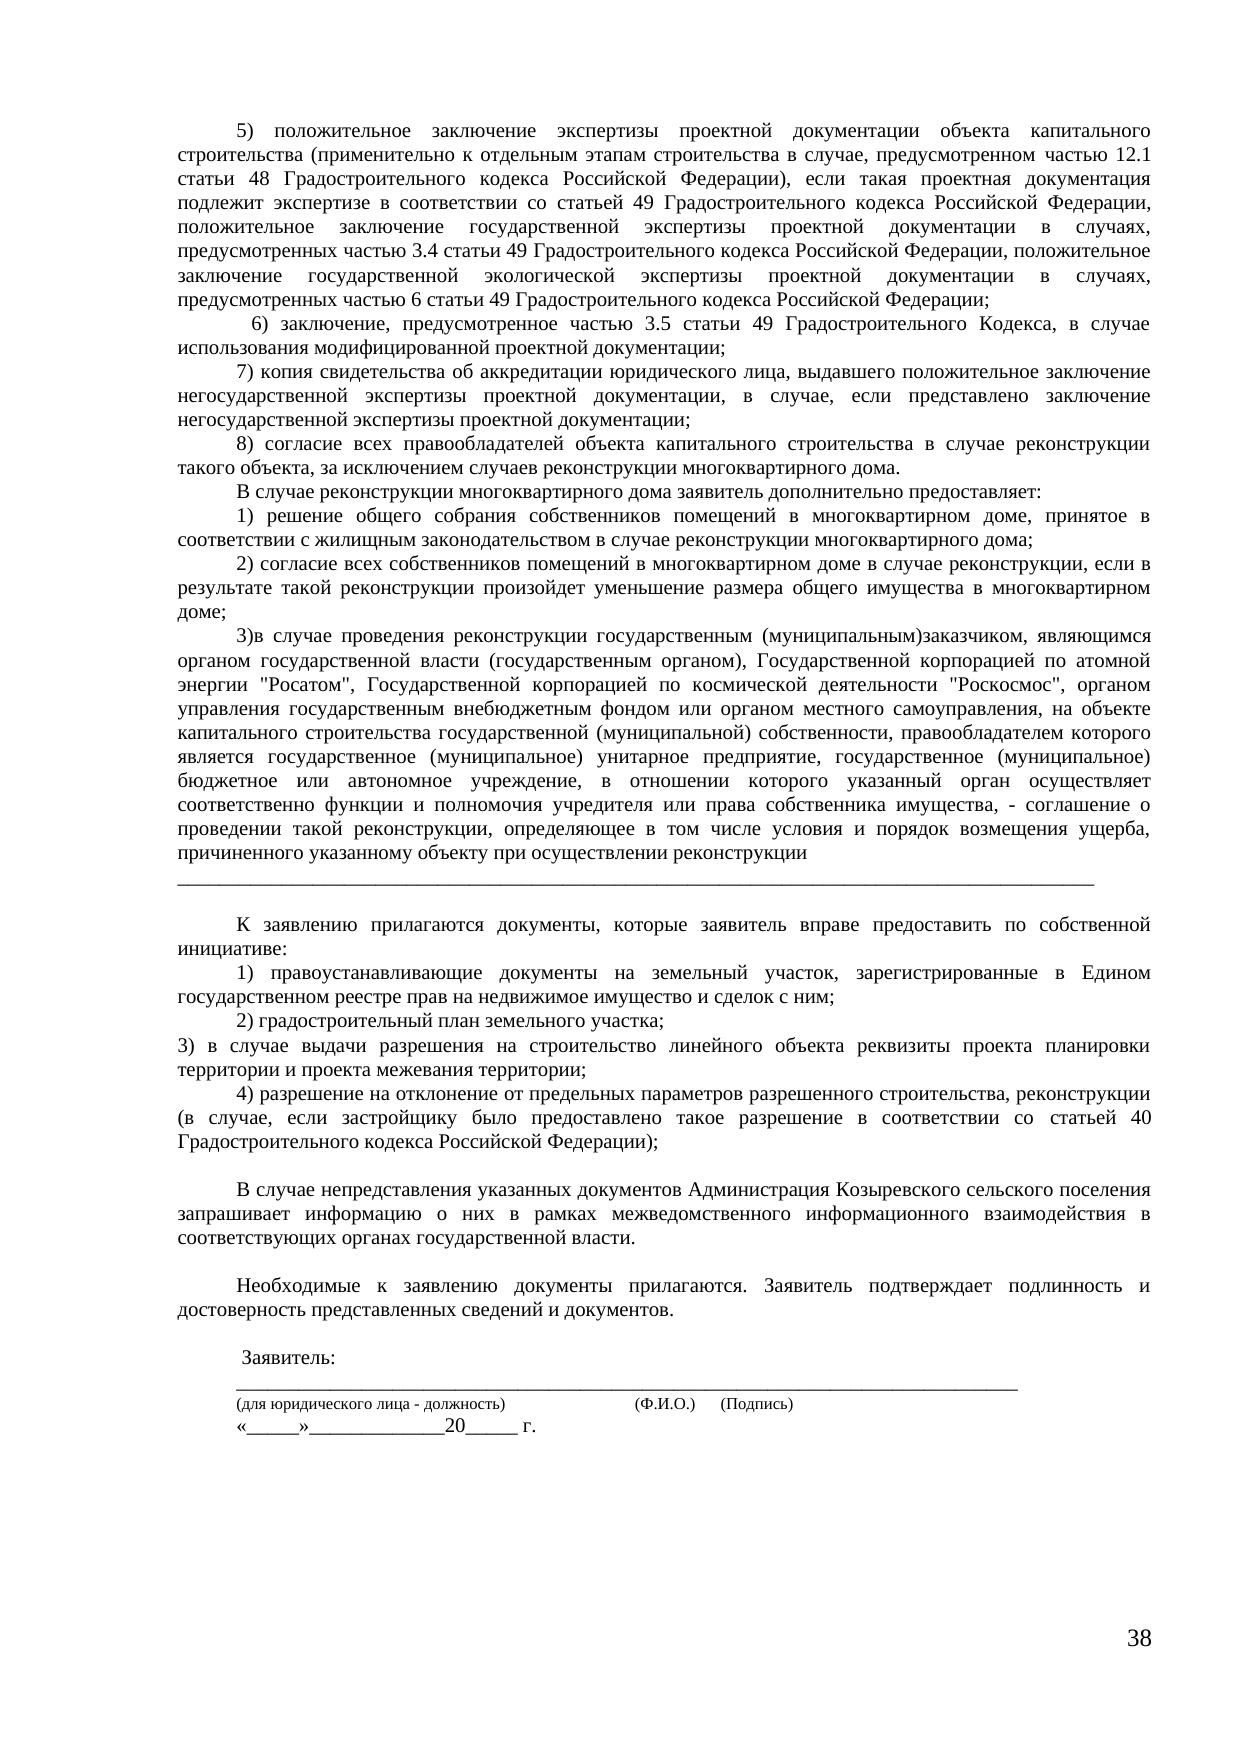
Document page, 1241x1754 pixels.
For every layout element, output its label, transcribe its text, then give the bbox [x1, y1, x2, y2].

text 2) согласие всех собственников помещений в многоквартирном доме в случае реконструкции, если в результате такой реконструкции произойдет уменьшение размера общего имущества в многоквартирном доме; [177, 551, 1152, 623]
text 7) копия свидетельства об аккредитации юридического лица, выдавшего положительное заключение негосударственной экспертизы проектной документации, в случае, если представлено заключение негосударственной экспертизы проектной документации; [177, 359, 1152, 431]
text 2) градостроительный план земельного участка; [177, 1008, 1152, 1032]
text Заявитель: [177, 1345, 1152, 1369]
text 4) разрешение на отклонение от предельных параметров разрешенного строительства, реконструкции (в случае, если застройщику было предоставлено такое разрешение в соответствии со статьей 40 Градостроительного кодекса Российской Федерации); [177, 1081, 1152, 1153]
text 1) правоустанавливающие документы на земельный участок, зарегистрированные в Едином государственном реестре прав на недвижимое имущество и сделок с ним; [177, 960, 1152, 1008]
text (для юридического лица - должность) (Ф.И.О.) (Подпись) [177, 1393, 1152, 1413]
text 3) в случае выдачи разрешения на строительство линейного объекта реквизиты проекта планировки территории и проекта межевания территории; [177, 1032, 1152, 1081]
text 1) решение общего собрания собственников помещений в многоквартирном доме, принятое в соответствии с жилищным законодательством в случае реконструкции многоквартирного дома; [177, 503, 1152, 551]
text 5) положительное заключение экспертизы проектной документации объекта капитального строительства (применительно к отдельным этапам строительства в случае, предусмотренном частью 12.1 статьи 48 Градостроительного кодекса Российской Федерации), если такая проектная документация подлежит экспертизе в соответствии со статьей 49 Градостроительного кодекса Российской Федерации, положительное заключение государственной экспертизы проектной документации в случаях, предусмотренных частью 3.4 статьи 49 Градостроительного кодекса Российской Федерации, положительное заключение государственной экологической экспертизы проектной документации в случаях, предусмотренных частью 6 статьи 49 Градостроительного кодекса Российской Федерации; [177, 118, 1152, 311]
text ________________________________________________________________________________________ [177, 864, 1152, 888]
text В случае реконструкции многоквартирного дома заявитель дополнительно предоставляет: [177, 479, 1152, 503]
text 3)в случае проведения реконструкции государственным (муниципальным)заказчиком, являющимся органом государственной власти (государственным органом), Государственной корпорацией по атомной энергии "Росатом", Государственной корпорацией по космической деятельности "Роскосмос", органом управления государственным внебюджетным фондом или органом местного самоуправления, на объекте капитального строительства государственной (муниципальной) собственности, правообладателем которого является государственное (муниципальное) унитарное предприятие, государственное (муниципальное) бюджетное или автономное учреждение, в отношении которого указанный орган осуществляет соответственно функции и полномочия учредителя или права собственника имущества, - соглашение о проведении такой реконструкции, определяющее в том числе условия и порядок возмещения ущерба, причиненного указанному объекту при осуществлении реконструкции [177, 623, 1152, 864]
text К заявлению прилагаются документы, которые заявитель вправе предоставить по собственной инициативе: [177, 912, 1152, 960]
text ___________________________________________________________________________ [177, 1369, 1152, 1393]
text В случае непредставления указанных документов Администрация Козыревского сельского поселения запрашивает информацию о них в рамках межведомственного информационного взаимодействия в соответствующих органах государственной власти. [177, 1177, 1152, 1249]
text «_____»_____________20_____ г. [177, 1413, 1152, 1437]
text 8) согласие всех правообладателей объекта капитального строительства в случае реконструкции такого объекта, за исключением случаев реконструкции многоквартирного дома. [177, 431, 1152, 479]
text 6) заключение, предусмотренное частью 3.5 статьи 49 Градостроительного Кодекса, в случае использования модифицированной проектной документации; [177, 311, 1152, 359]
text Необходимые к заявлению документы прилагаются. Заявитель подтверждает подлинность и достоверность представленных сведений и документов. [177, 1273, 1152, 1321]
